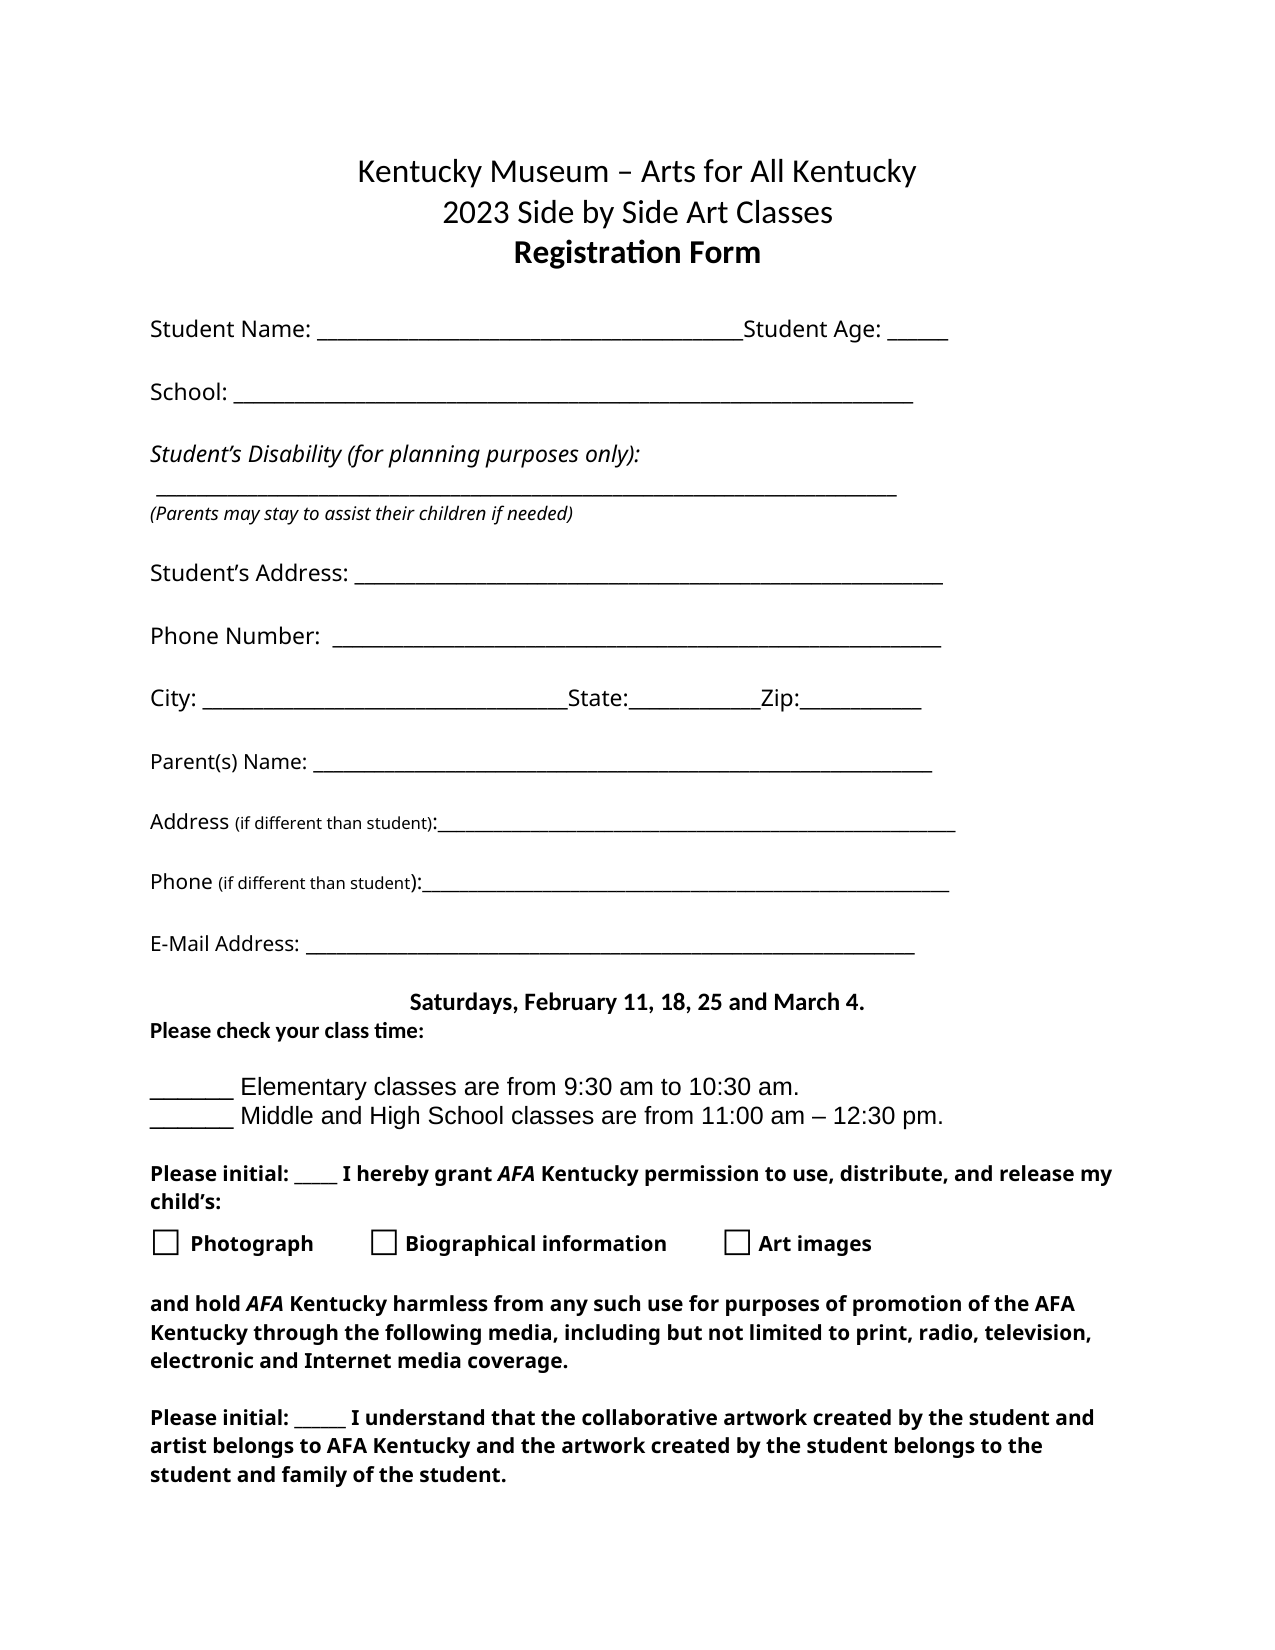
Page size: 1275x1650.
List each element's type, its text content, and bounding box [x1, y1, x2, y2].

text Please initial: _____ I hereby grant AFA Kentucky permission to use, distribute, and release my child’s: [150, 1159, 1125, 1216]
text (Parents may stay to assist their children if needed) [150, 500, 1125, 526]
text Phone Number: ____________________________________________________________ [150, 620, 1125, 651]
text Please check your class time: [150, 1016, 1125, 1044]
text □ Photograph □ Biographical information □ Art images [150, 1216, 1125, 1261]
text Student Name: __________________________________________Student Age: ______ [150, 313, 1125, 344]
text Address (if different than student):________________________________________________________ [150, 807, 1125, 836]
text Student’s Disability (for planning purposes only): [150, 438, 1125, 469]
text School: ___________________________________________________________________ [150, 375, 1125, 407]
text Parent(s) Name: _____________________________________________________________ [150, 745, 1125, 776]
text City: ____________________________________State:_____________Zip:____________ [150, 682, 1125, 713]
text Student’s Address: __________________________________________________________ [150, 557, 1125, 588]
text and hold AFA Kentucky harmless from any such use for purposes of promotion of the AFA Kentucky through the following media, including but not limited to print, radio, television, electronic and Internet media coverage. [150, 1289, 1125, 1375]
text Kentucky Museum – Arts for All Kentucky [150, 150, 1125, 191]
text Phone (if different than student):_________________________________________________________ [150, 867, 1125, 895]
text Please initial: ______ I understand that the collaborative artwork created by the student and artist belongs to AFA Kentucky and the artwork created by the student belongs to the student and family of the student. [150, 1403, 1125, 1488]
text ______ Elementary classes are from 9:30 am to 10:30 am. [150, 1072, 1125, 1101]
text _________________________________________________________________________ [150, 469, 1125, 500]
text 2023 Side by Side Art Classes [150, 191, 1125, 231]
text Registration Form [150, 231, 1125, 272]
text Saturdays, February 11, 18, 25 and March 4. [150, 986, 1125, 1016]
text ______ Middle and High School classes are from 11:00 am – 12:30 pm. [150, 1101, 1125, 1130]
text E-Mail Address: ____________________________________________________________ [150, 927, 1125, 958]
